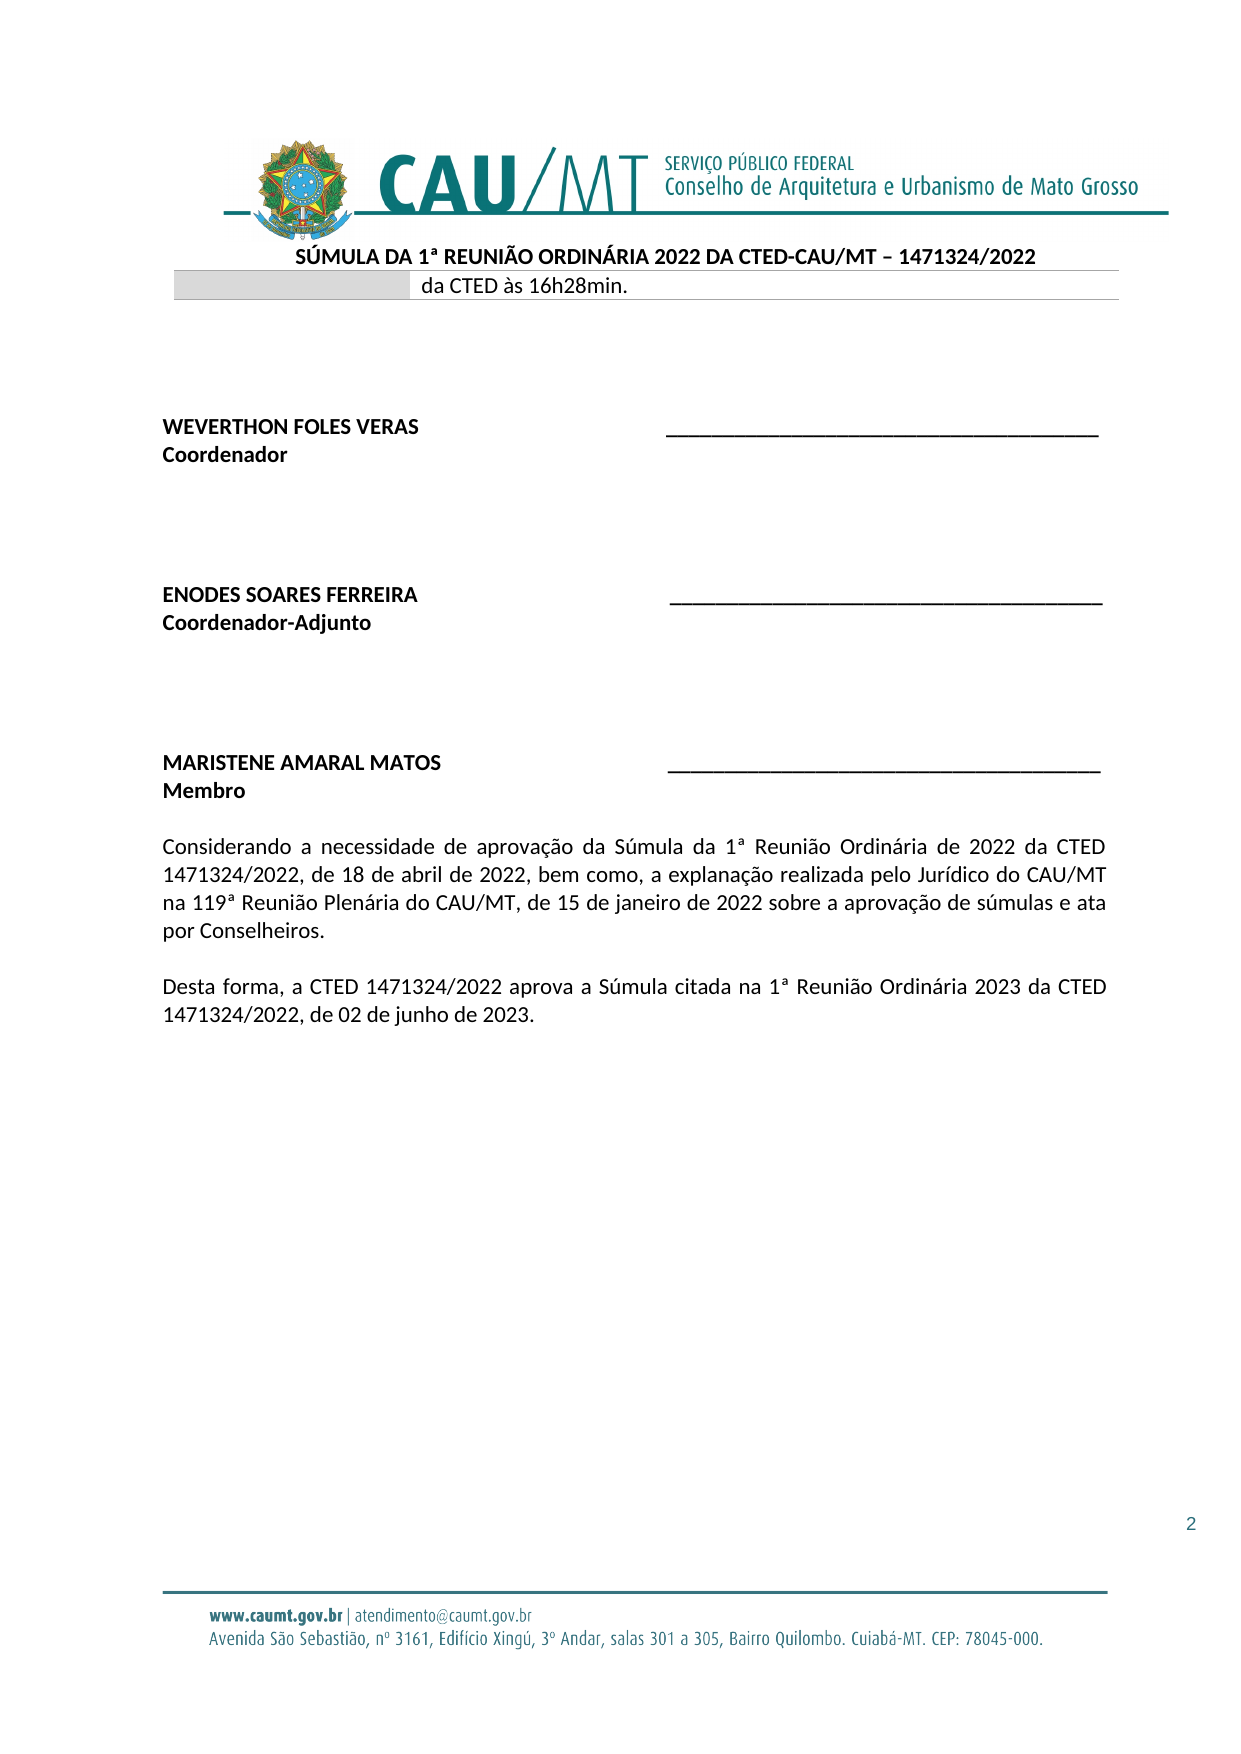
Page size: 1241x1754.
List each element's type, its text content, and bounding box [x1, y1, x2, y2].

text Coordenador-Adjunto [162, 608, 1108, 636]
picture [223, 138, 1169, 242]
text Considerando a necessidade de aprovação da Súmula da 1ª Reunião Ordinária de 2022 da CTED 1471324/2022, de 18 de abril de 2022, bem como, a explanação realizada pelo Jurídico do CAU/MT na 119ª Reunião Plenária do CAU/MT, de 15 de janeiro de 2022 sobre a aprovação de súmulas e ata por Conselheiros. [162, 832, 1108, 944]
table_header O Coordenador Weverthon Foles Veras declara encerrada a Reunião da CTED às 16h28min. [410, 271, 1119, 299]
text Membro [162, 776, 1108, 804]
text MARISTENE AMARAL MATOS ______________________________________ [162, 748, 1108, 776]
text Coordenador [162, 440, 1108, 468]
text Desta forma, a CTED 1471324/2022 aprova a Súmula citada na 1ª Reunião Ordinária 2023 da CTED 1471324/2022, de 02 de junho de 2023. [162, 972, 1108, 1028]
text WEVERTHON FOLES VERAS ______________________________________ [162, 412, 1108, 440]
picture [162, 1573, 1108, 1665]
text ENODES SOARES FERREIRA ______________________________________ [162, 580, 1108, 608]
table_header ENCERRAMENTO [174, 271, 410, 299]
